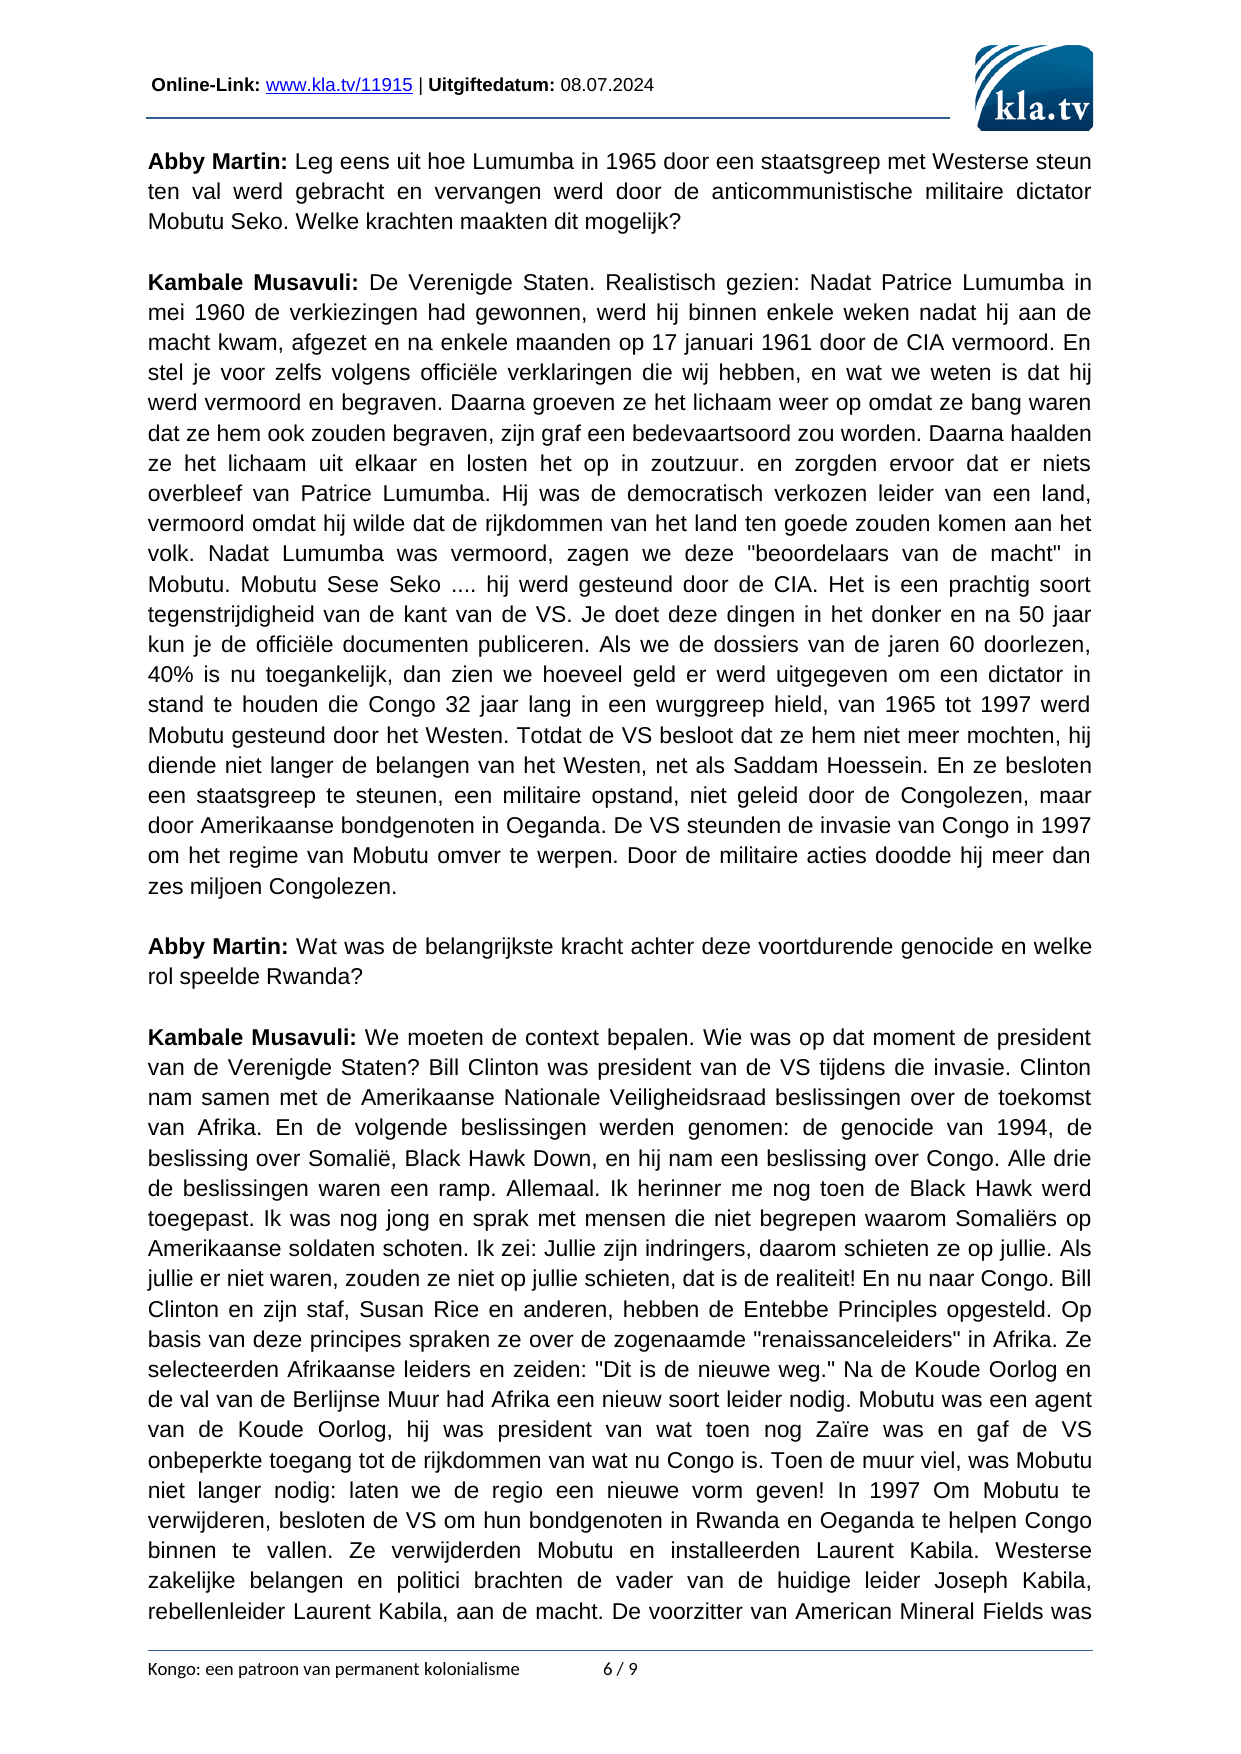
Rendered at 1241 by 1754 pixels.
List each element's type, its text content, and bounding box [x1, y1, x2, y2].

text Abby Martin: Wat was de belangrijkste kracht achter deze voortdurende genocide en welke rol speelde Rwanda? [148, 933, 1093, 989]
text Abby Martin: Leg eens uit hoe Lumumba in 1965 door een staatsgreep met Westerse steun ten val werd gebracht en vervangen werd door de anticommunistische militaire dictator Mobutu Seko. Welke krachten maakten dit mogelijk? [148, 148, 1093, 234]
text Kambale Musavuli: De Verenigde Staten. Realistisch gezien: Nadat Patrice Lumumba in mei 1960 de verkiezingen had gewonnen, werd hij binnen enkele weken nadat hij aan de macht kwam, afgezet en na enkele maanden op 17 januari 1961 door de CIA vermoord. En stel je voor zelfs volgens officiële verklaringen die wij hebben, en wat we weten is dat hij werd vermoord en begraven. Daarna groeven ze het lichaam weer op omdat ze bang waren dat ze hem ook zouden begraven, zijn graf een bedevaartsoord zou worden. Daarna haalden ze het lichaam uit elkaar en losten het op in zoutzuur. en zorgden ervoor dat er niets overbleef van Patrice Lumumba. Hij was de democratisch verkozen leider van een land, vermoord omdat hij wilde dat de rijkdommen van het land ten goede zouden komen aan het volk. Nadat Lumumba was vermoord, zagen we deze "beoordelaars van de macht" in Mobutu. Mobutu Sese Seko .... hij werd gesteund door de CIA. Het is een prachtig soort tegenstrijdigheid van de kant van de VS. Je doet deze dingen in het donker en na 50 jaar kun je de officiële documenten publiceren. Als we de dossiers van de jaren 60 doorlezen, 40% is nu toegankelijk, dan zien we hoeveel geld er werd uitgegeven om een dictator in stand te houden die Congo 32 jaar lang in een wurggreep hield, van 1965 tot 1997 werd Mobutu gesteund door het Westen. Totdat de VS besloot dat ze hem niet meer mochten, hij diende niet langer de belangen van het Westen, net als Saddam Hoessein. En ze besloten een staatsgreep te steunen, een militaire opstand, niet geleid door de Congolezen, maar door Amerikaanse bondgenoten in Oeganda. De VS steunden de invasie van Congo in 1997 om het regime van Mobutu omver te werpen. Door de militaire acties doodde hij meer dan zes miljoen Congolezen. [148, 268, 1093, 899]
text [148, 1024, 1093, 1624]
